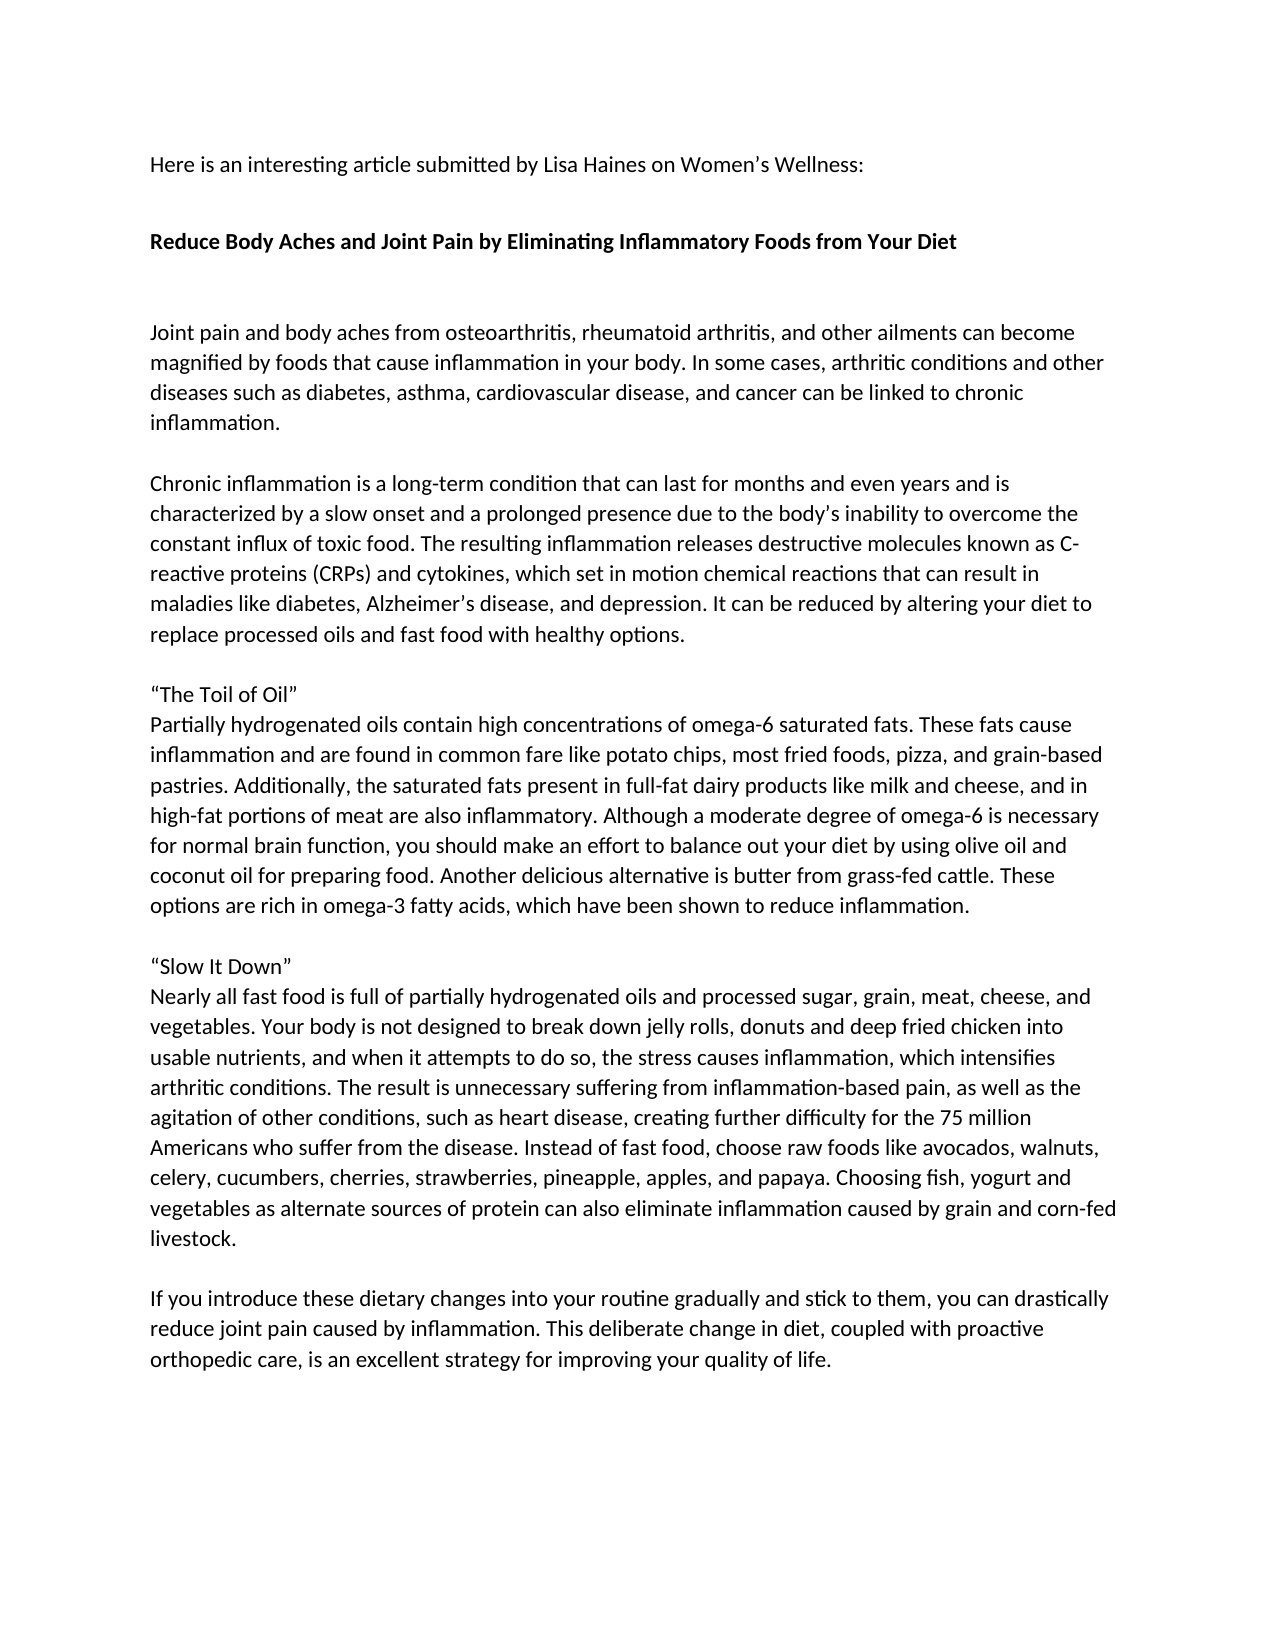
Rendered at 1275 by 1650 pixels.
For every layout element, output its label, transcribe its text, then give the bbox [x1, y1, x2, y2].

text Reduce Body Aches and Joint Pain by Eliminating Inflammatory Foods from Your Diet Joint pain and body aches from osteoarthritis, rheumatoid arthritis, and other ailments can become magnified by foods that cause inflammation in your body. In some cases, arthritic conditions and other diseases such as diabetes, asthma, cardiovascular disease, and cancer can be linked to chronic inflammation. Chronic inflammation is a long-term condition that can last for months and even years and is characterized by a slow onset and a prolonged presence due to the body’s inability to overcome the constant influx of toxic food. The resulting inflammation releases destructive molecules known as C-reactive proteins (CRPs) and cytokines, which set in motion chemical reactions that can result in maladies like diabetes, Alzheimer’s disease, and depression. It can be reduced by altering your diet to replace processed oils and fast food with healthy options. “The Toil of Oil” Partially hydrogenated oils contain high concentrations of omega-6 saturated fats. These fats cause inflammation and are found in common fare like potato chips, most fried foods, pizza, and grain-based pastries. Additionally, the saturated fats present in full-fat dairy products like milk and cheese, and in high-fat portions of meat are also inflammatory. Although a moderate degree of omega-6 is necessary for normal brain function, you should make an effort to balance out your diet by using olive oil and coconut oil for preparing food. Another delicious alternative is butter from grass-fed cattle. These options are rich in omega-3 fatty acids, which have been shown to reduce inflammation. “Slow It Down” Nearly all fast food is full of partially hydrogenated oils and processed sugar, grain, meat, cheese, and vegetables. Your body is not designed to break down jelly rolls, donuts and deep fried chicken into usable nutrients, and when it attempts to do so, the stress causes inflammation, which intensifies arthritic conditions. The result is unnecessary suffering from inflammation-based pain, as well as the agitation of other conditions, such as heart disease, creating further difficulty for the 75 million Americans who suffer from the disease. Instead of fast food, choose raw foods like avocados, walnuts, celery, cucumbers, cherries, strawberries, pineapple, apples, and papaya. Choosing fish, yogurt and vegetables as alternate sources of protein can also eliminate inflammation caused by grain and corn-fed livestock. If you introduce these dietary changes into your routine gradually and stick to them, you can drastically reduce joint pain caused by inflammation. This deliberate change in diet, coupled with proactive orthopedic care, is an excellent strategy for improving your quality of life. [150, 197, 1125, 1433]
text Here is an interesting article submitted by Lisa Haines on Women’s Wellness: [150, 150, 1125, 178]
